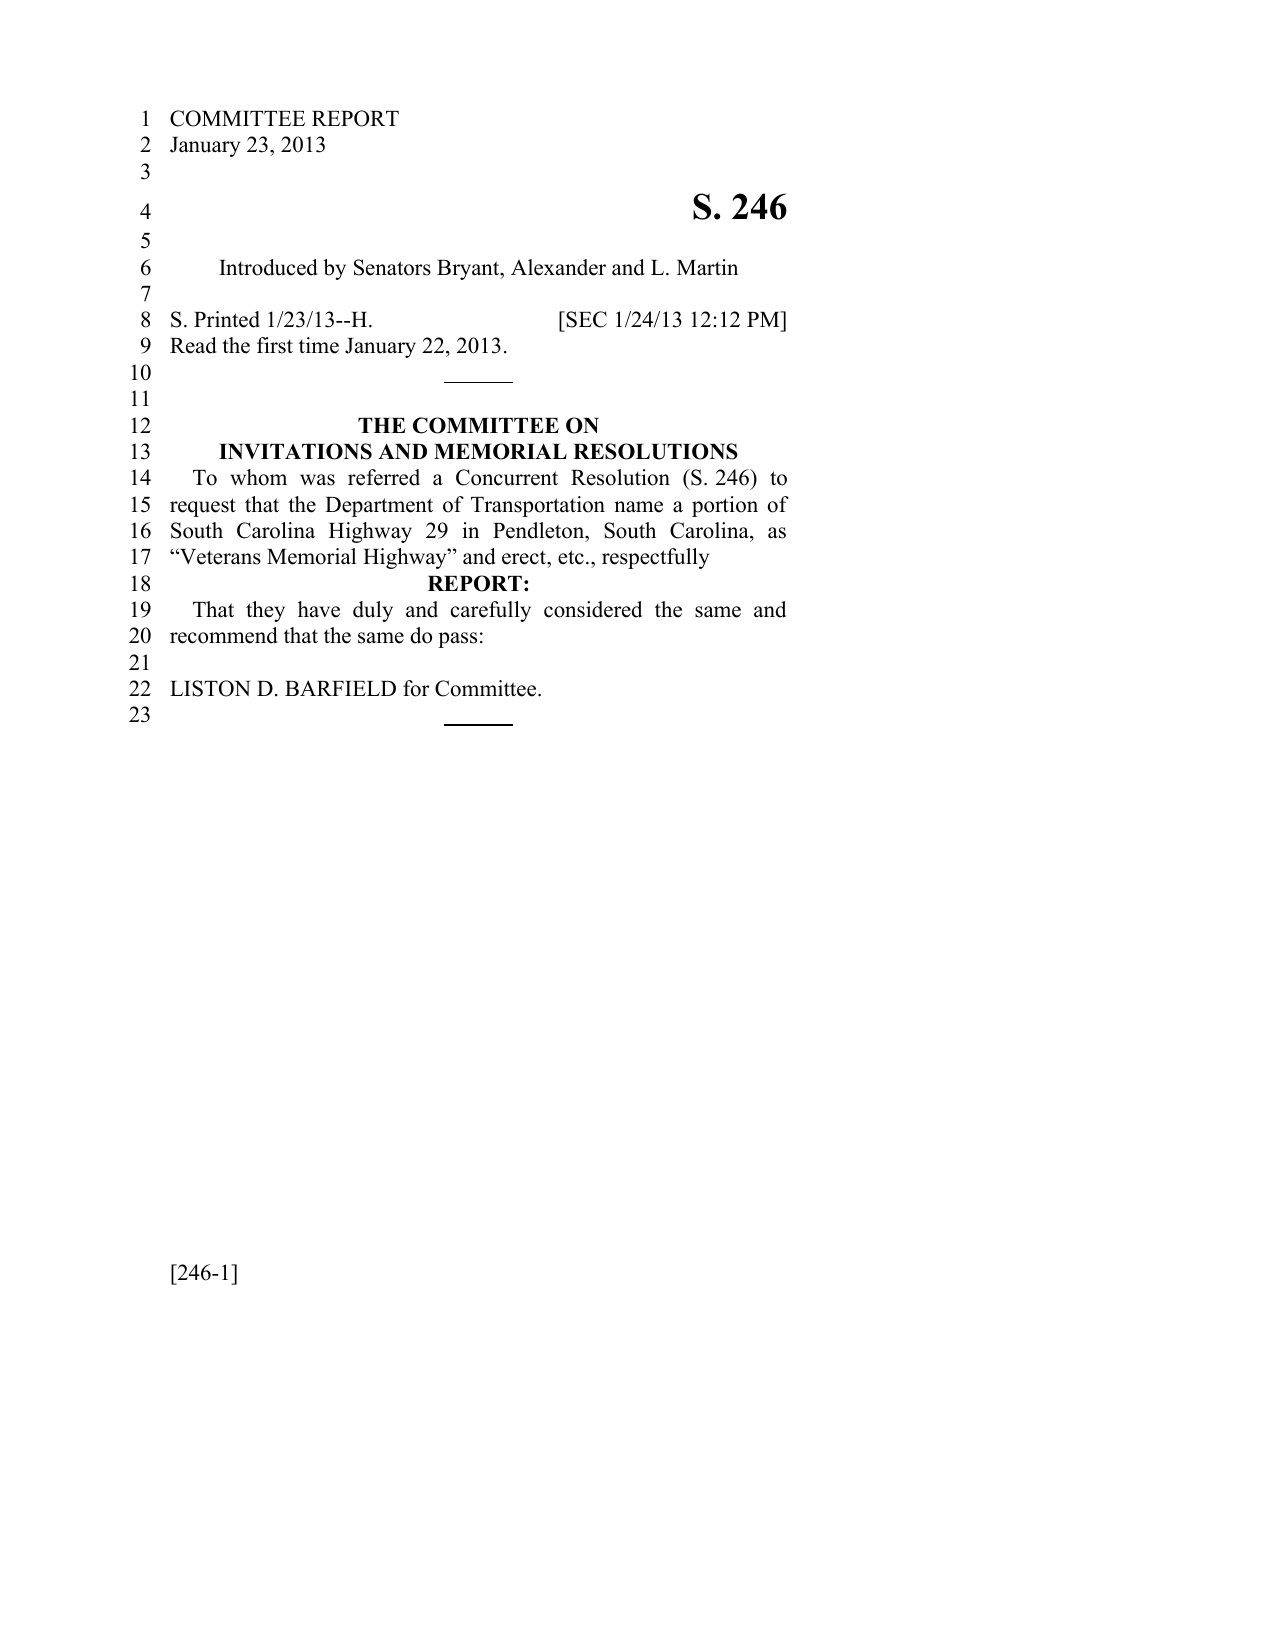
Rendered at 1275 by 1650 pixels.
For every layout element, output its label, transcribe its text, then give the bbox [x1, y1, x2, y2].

text That they have duly and carefully considered the same and recommend that the same do pass: [169, 596, 787, 649]
text REPORT: [169, 570, 787, 596]
text Read the first time January 22, 2013. [169, 333, 787, 359]
text S. Printed 1/23/13--H. [SEC 1/24/13 12:12 PM] [169, 306, 787, 333]
text To whom was referred a Concurrent Resolution (S. 246) to request that the Department of Transportation name a portion of South Carolina Highway 29 in Pendleton, South Carolina, as “Veterans Memorial Highway” and erect, etc., respectfully [169, 464, 787, 570]
text THE COMMITTEE ON [169, 412, 787, 438]
text S. 246 [169, 184, 787, 227]
text LISTON D. BARFIELD for Committee. [169, 675, 787, 702]
text Introduced by Senators Bryant, Alexander and L. Martin [169, 253, 787, 280]
text INVITATIONS AND MEMORIAL RESOLUTIONS [169, 438, 787, 464]
text COMMITTEE REPORT [169, 105, 787, 131]
text January 23, 2013 [169, 131, 787, 158]
